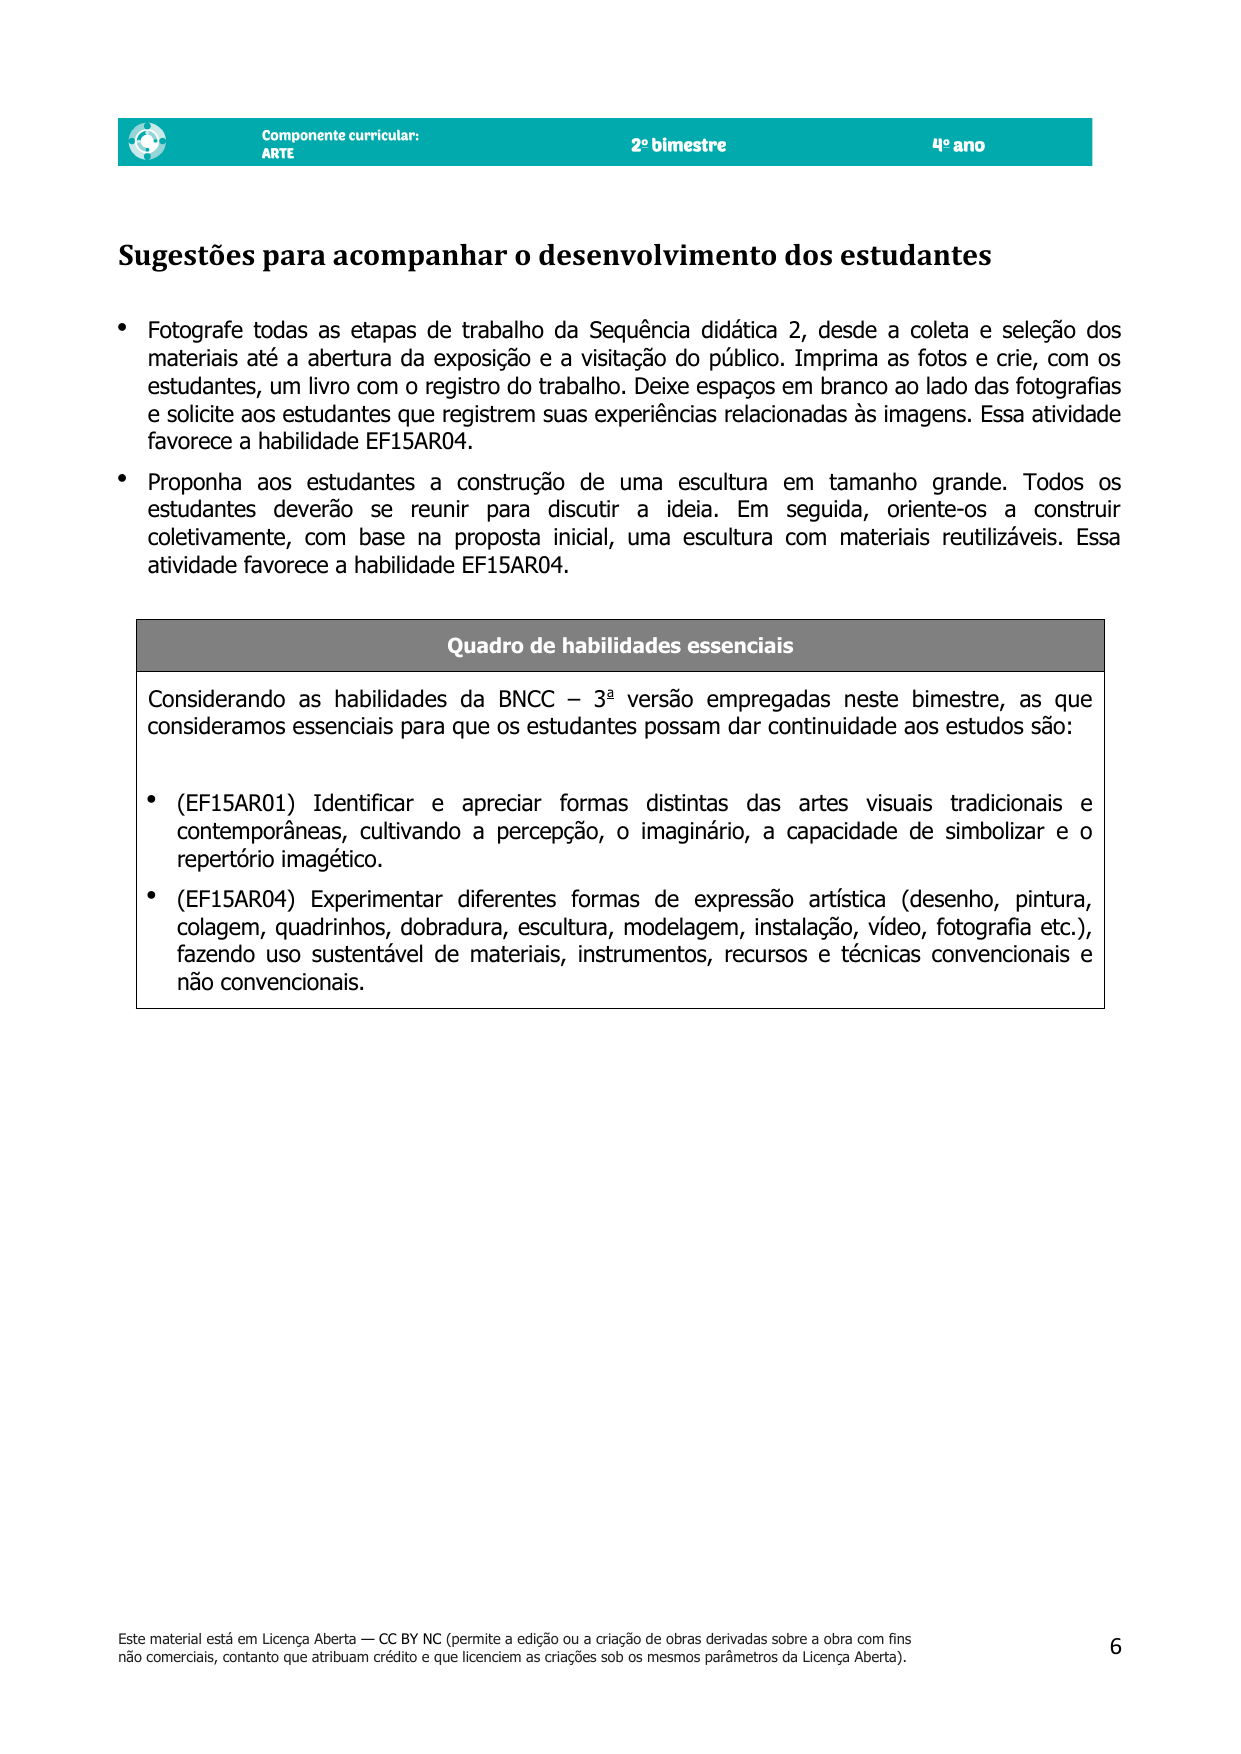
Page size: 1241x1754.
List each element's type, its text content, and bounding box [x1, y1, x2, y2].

text Fotografe todas as etapas de trabalho da Sequência didática 2, desde a coleta e seleção dos materiais até a abertura da exposição e a visitação do público. Imprima as fotos e crie, com os estudantes, um livro com o registro do trabalho. Deixe espaços em branco ao lado das fotografias e solicite aos estudantes que registrem suas experiências relacionadas às imagens. Essa atividade favorece a habilidade EF15AR04. [118, 316, 1122, 454]
text Proponha aos estudantes a construção de uma escultura em tamanho grande. Todos os estudantes deverão se reunir para discutir a ideia. Em seguida, oriente-os a construir coletivamente, com base na proposta inicial, uma escultura com materiais reutilizáveis. Essa atividade favorece a habilidade EF15AR04. [118, 467, 1122, 578]
table_cell Considerando as habilidades da BNCC – 3a versão empregadas neste bimestre, as que consideramos essenciais para que os estudantes possam dar continuidade aos estudos são: (EF15AR01) Identificar e apreciar formas distintas das artes visuais tradicionais e contemporâneas, cultivando a percepção, o imaginário, a capacidade de simbolizar e o repertório imagético. (EF15AR04) Experimentar diferentes formas de expressão artística (desenho, pintura, colagem, quadrinhos, dobradura, escultura, modelagem, instalação, vídeo, fotografia etc.), fazendo uso sustentável de materiais, instrumentos, recursos e técnicas convencionais e não convencionais. [137, 672, 1104, 1008]
picture [118, 118, 1093, 166]
table_header Quadro de habilidades essenciais [137, 620, 1104, 671]
text Sugestões para acompanhar o desenvolvimento dos estudantes [118, 236, 1122, 272]
